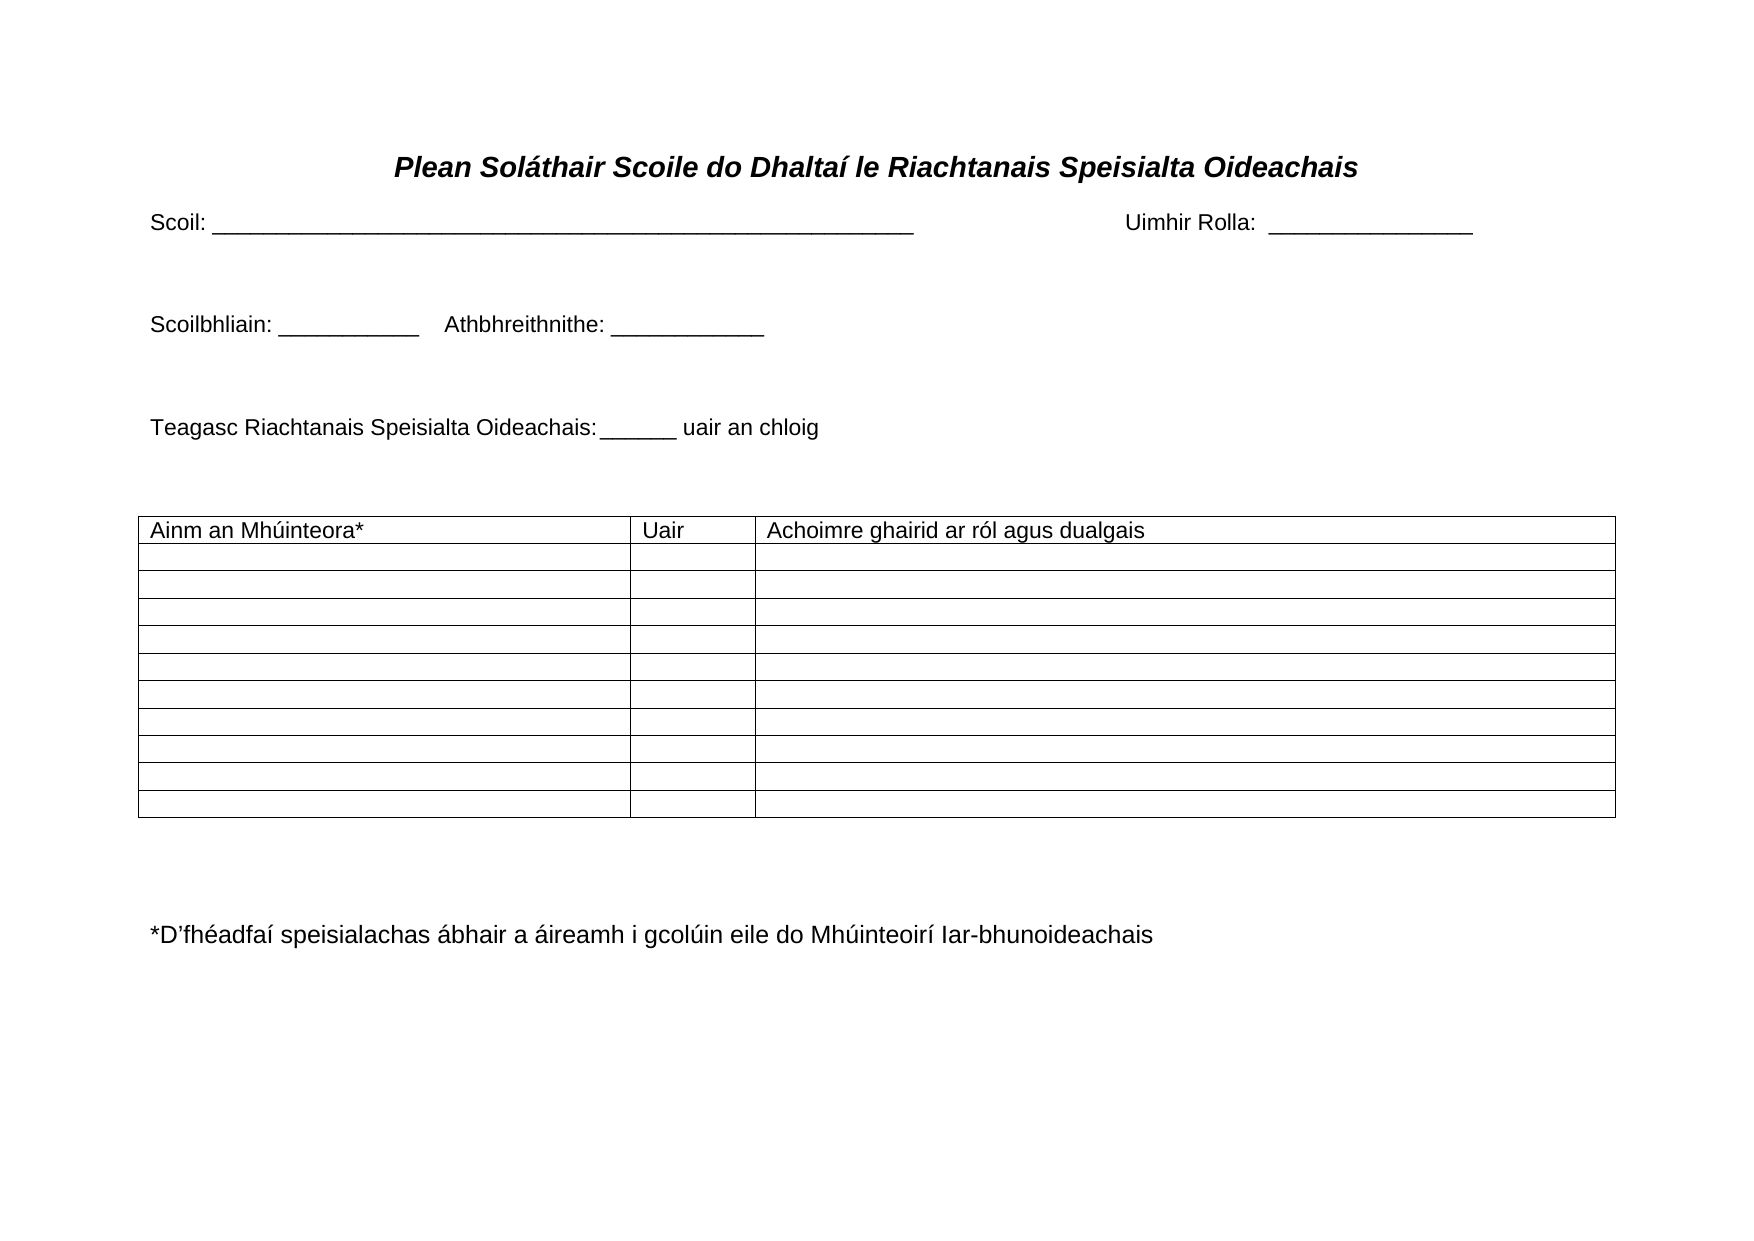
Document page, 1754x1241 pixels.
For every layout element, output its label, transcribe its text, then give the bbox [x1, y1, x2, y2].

table_cell [756, 709, 1615, 735]
table_header Achoimre ghairid ar ról agus dualgais [756, 517, 1615, 543]
table_cell [139, 571, 630, 598]
table_cell [139, 681, 630, 707]
table_cell [139, 763, 630, 789]
table_cell [631, 736, 755, 762]
table_cell [631, 681, 755, 707]
table_cell [756, 654, 1615, 680]
table_header Uair [631, 517, 755, 543]
table_cell [631, 763, 755, 789]
table_cell [756, 763, 1615, 789]
table_header Ainm an Mhúinteora* [139, 517, 630, 543]
text Plean Soláthair Scoile do Dhaltaí le Riachtanais Speisialta Oideachais [150, 150, 1604, 183]
table_cell [756, 571, 1615, 598]
table_cell [756, 626, 1615, 653]
table_cell [631, 544, 755, 570]
table_cell [631, 791, 755, 817]
table_cell [139, 654, 630, 680]
text Scoil: _______________________________________________________ Uimhir Rolla: ________________ [150, 209, 1604, 236]
table_cell [631, 571, 755, 598]
table_cell [631, 599, 755, 625]
table_cell [631, 626, 755, 653]
table_cell [756, 544, 1615, 570]
text Teagasc Riachtanais Speisialta Oideachais: ______ uair an chloig [150, 413, 1604, 440]
table_cell [139, 709, 630, 735]
table_cell [139, 626, 630, 653]
table_cell [756, 736, 1615, 762]
table_cell [756, 681, 1615, 707]
table_cell [139, 599, 630, 625]
table_cell [756, 791, 1615, 817]
text Scoilbhliain: ___________ Athbhreithnithe: ____________ [150, 311, 1604, 338]
table_cell [139, 791, 630, 817]
text *D’fhéadfaí speisialachas ábhair a áireamh i gcolúin eile do Mhúinteoirí Iar-bhunoideachais [150, 920, 1604, 949]
table_cell [756, 599, 1615, 625]
table_cell [631, 654, 755, 680]
table_cell [139, 544, 630, 570]
table_cell [631, 709, 755, 735]
table_cell [139, 736, 630, 762]
